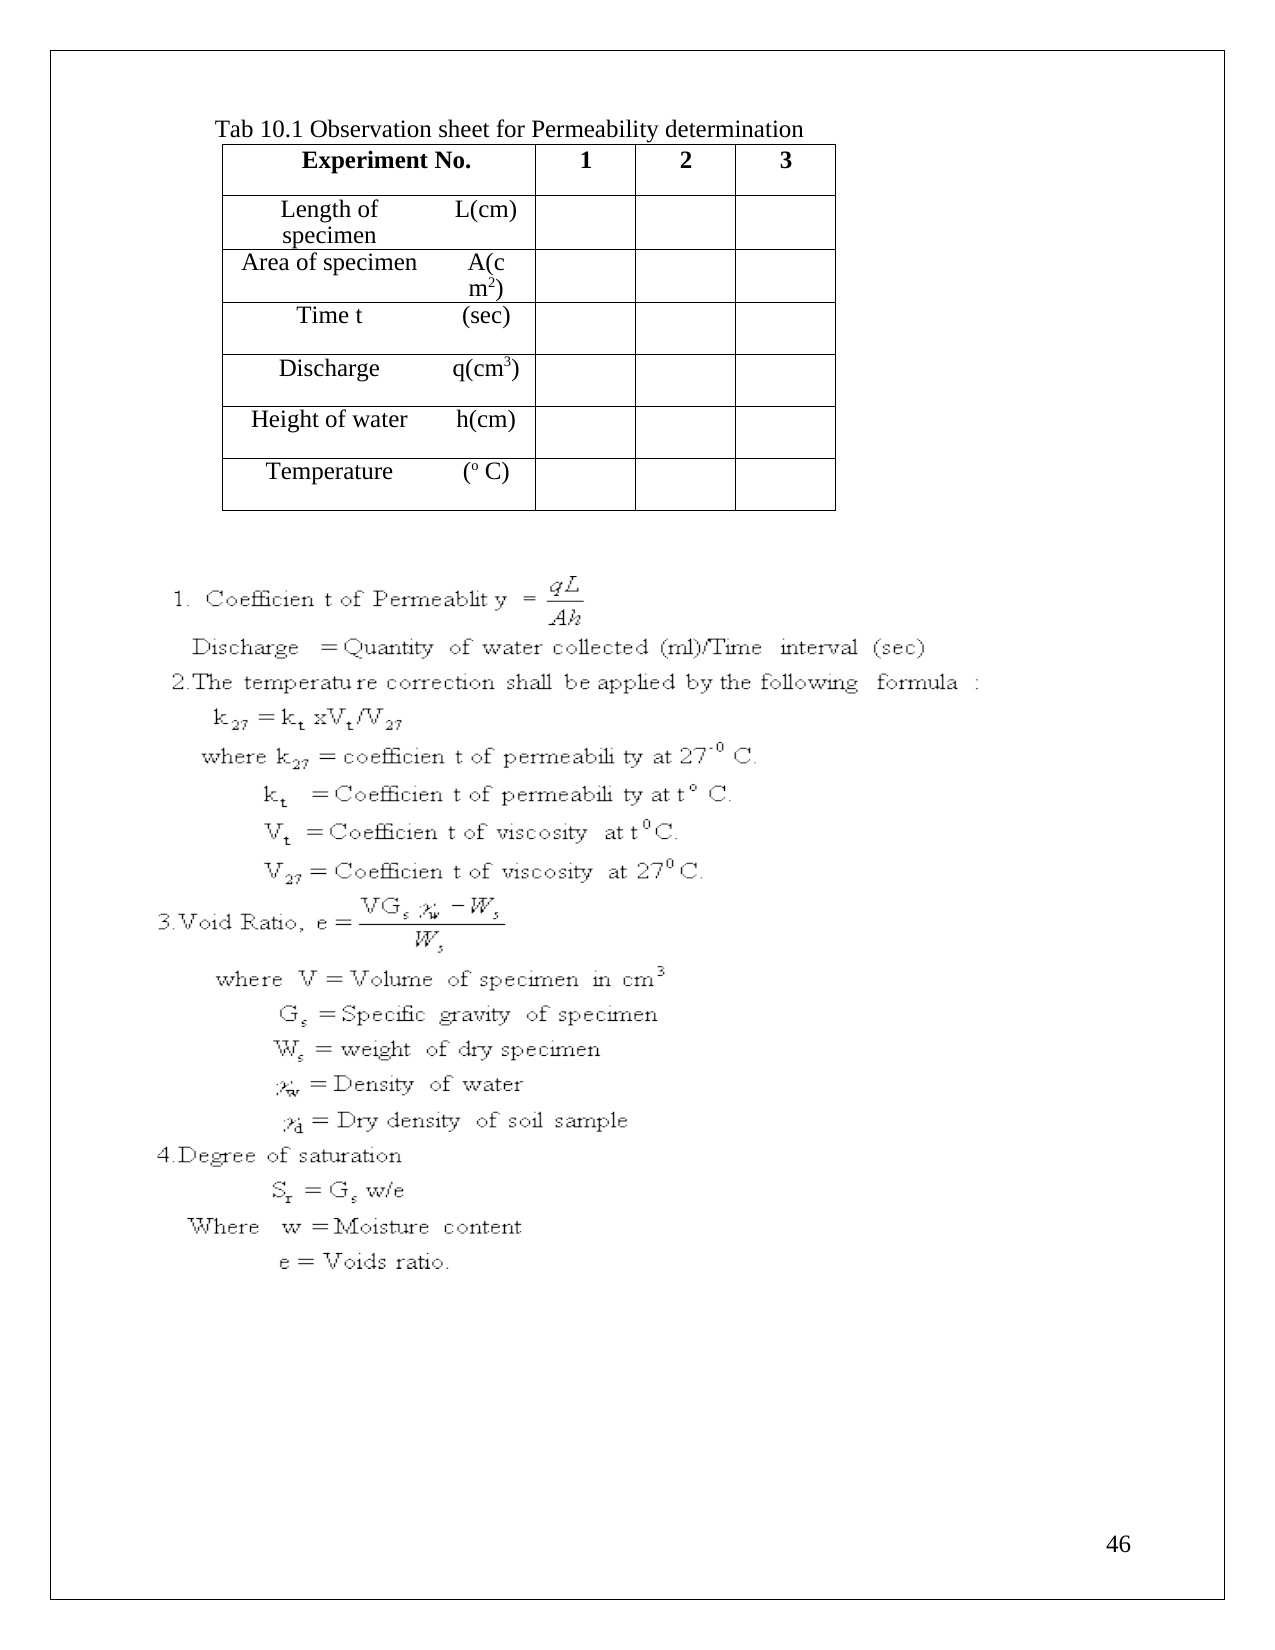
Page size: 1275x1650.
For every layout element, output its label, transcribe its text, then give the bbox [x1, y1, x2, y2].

table_header 2 [636, 145, 735, 195]
table_cell [536, 250, 635, 302]
table_cell [736, 459, 835, 510]
table_cell Discharge [223, 355, 436, 406]
picture [157, 576, 978, 1269]
table_cell [636, 196, 735, 249]
table_header 3 [736, 145, 835, 195]
table_cell (sec) [436, 303, 535, 354]
table_cell [536, 459, 635, 510]
table_cell [536, 407, 635, 458]
table_cell [536, 196, 635, 249]
table_header 1 [536, 145, 635, 195]
table_cell [636, 407, 735, 458]
table_cell A(cm2) [436, 250, 535, 302]
table_cell [636, 250, 735, 302]
table_header Experiment No. [223, 145, 535, 195]
text Tab 10.1 Observation sheet for Permeability determination [214, 114, 1223, 143]
table_cell [736, 196, 835, 249]
table_cell Height of water [223, 407, 436, 458]
table_cell Length of specimen [223, 196, 436, 249]
table_cell (o C) [436, 459, 535, 510]
table_cell [636, 355, 735, 406]
table_cell [736, 250, 835, 302]
table_cell [536, 355, 635, 406]
table_cell Area of specimen [223, 250, 436, 302]
table_cell [736, 355, 835, 406]
table_cell [636, 303, 735, 354]
table_cell L(cm) [436, 196, 535, 249]
table_cell [736, 407, 835, 458]
table_cell Time t [223, 303, 436, 354]
table_cell [736, 303, 835, 354]
table_cell [636, 459, 735, 510]
table_cell Temperature [223, 459, 436, 510]
table_cell h(cm) [436, 407, 535, 458]
table_cell [536, 303, 635, 354]
table_cell q(cm3) [436, 355, 535, 406]
